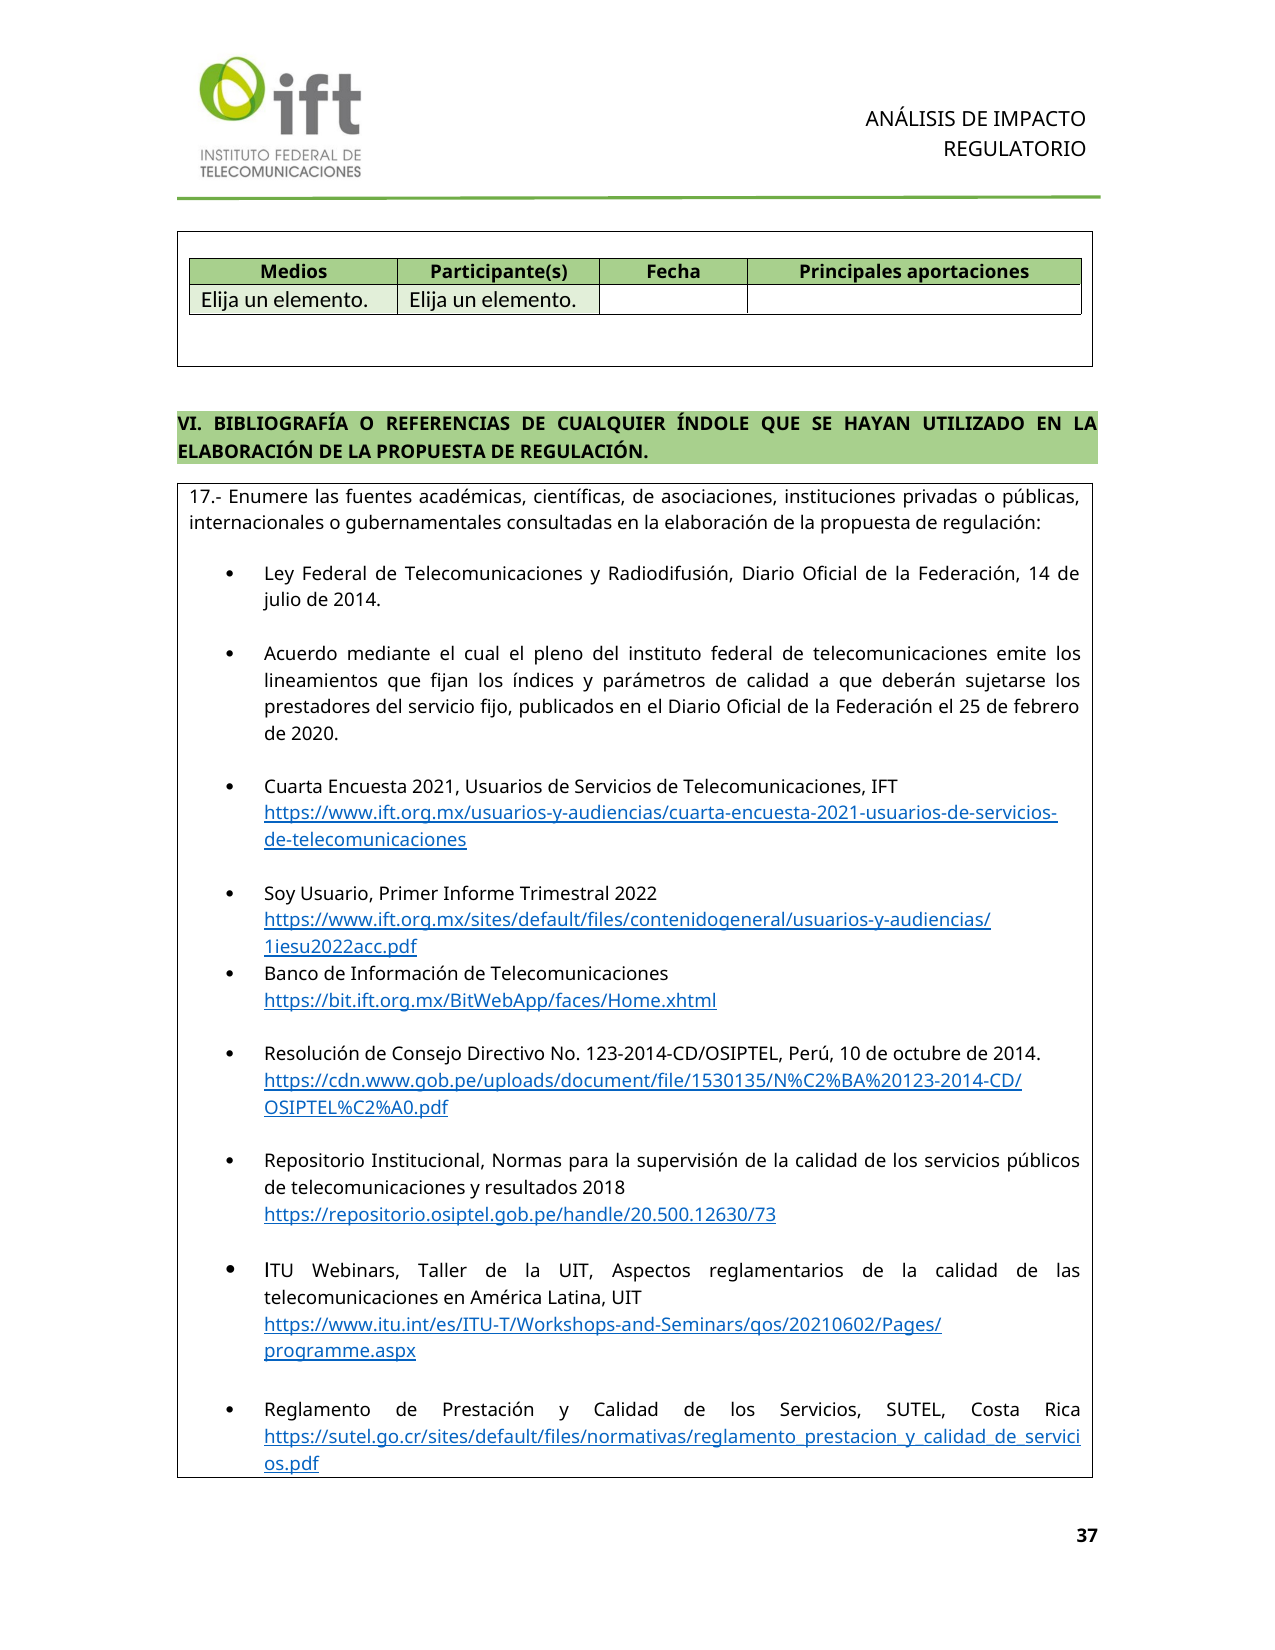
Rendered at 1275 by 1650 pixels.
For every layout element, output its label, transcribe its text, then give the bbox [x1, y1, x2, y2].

text VI. BIBLIOGRAFÍA O REFERENCIAS DE CUALQUIER ÍNDOLE QUE SE HAYAN UTILIZADO EN LA ELABORACIÓN DE LA PROPUESTA DE REGULACIÓN. [177, 411, 1098, 464]
picture [177, 52, 390, 196]
